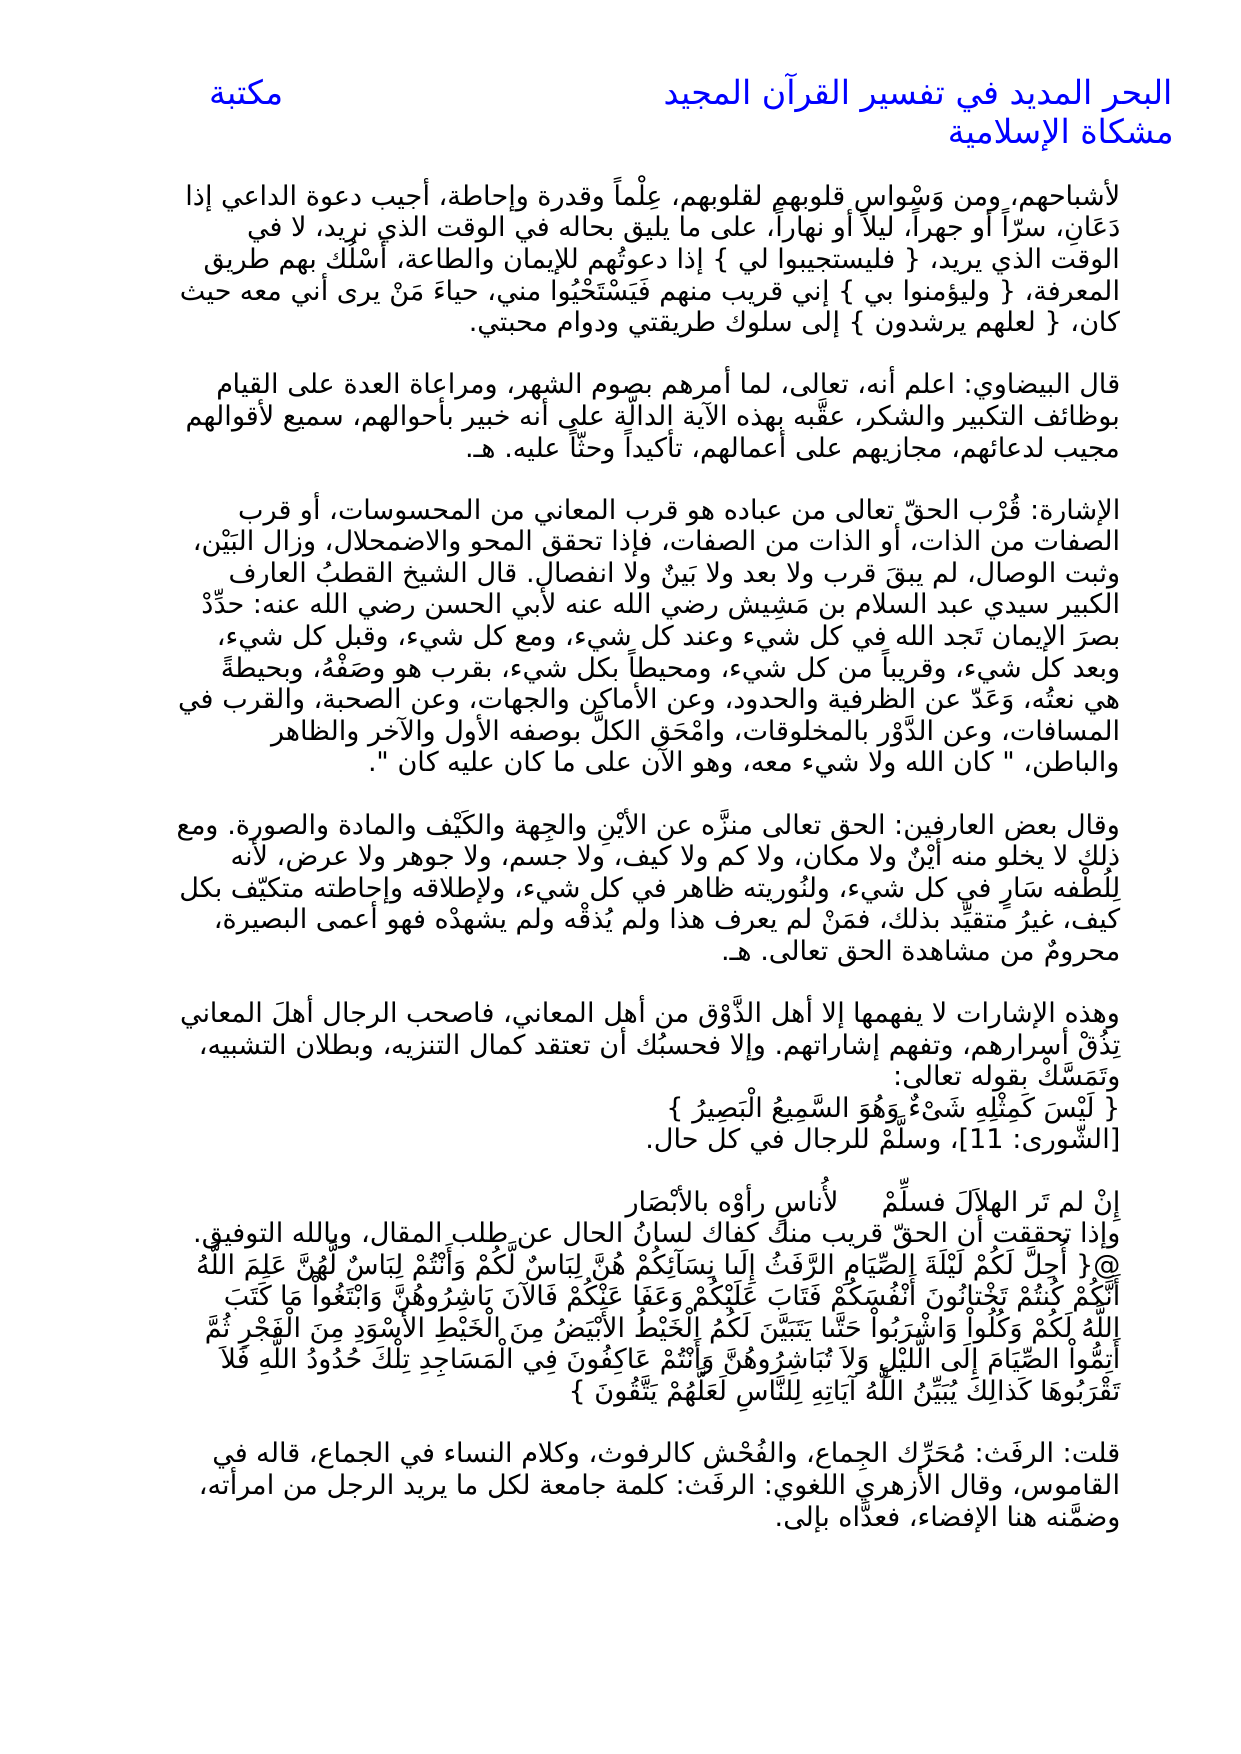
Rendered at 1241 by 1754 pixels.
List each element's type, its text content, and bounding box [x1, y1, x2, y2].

text وقال بعض العارفين: الحق تعالى منزَّه عن الأيْنِ والجِهة والكَيْف والمادة والصورة. ومع ذلك لا يخلو منه أيْنٌ ولا مكان، ولا كم ولا كيف، ولا جسم، ولا جوهر ولا عرض، لأنه لِلُطْفه سَارٍ في كل شيء، ولنُوريته ظاهر في كل شيء، ولإطلاقه وإحاطته متكيّف بكل كيف، غيرُ متقيِّد بذلك، فمَنْ لم يعرف هذا ولم يُذقْه ولم يشهدْه فهو أعمى البصيرة، محرومٌ من مشاهدة الحق تعالى. هـ. [176, 809, 1120, 967]
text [176, 180, 1120, 338]
text الإشارة: قُرْب الحقّ تعالى من عباده هو قرب المعاني من المحسوسات، أو قرب الصفات من الذات، أو الذات من الصفات، فإذا تحقق المحو والاضمحلال، وزال البَيْن، وثبت الوصال، لم يبقَ قرب ولا بعد ولا بَينٌ ولا انفصال. قال الشيخ القطبُ العارف الكبير سيدي عبد السلام بن مَشِيش رضي الله عنه لأبي الحسن رضي الله عنه: حدِّدْ بصرَ الإيمان تَجد الله في كل شيء وعند كل شيء، ومع كل شيء، وقبل كل شيء، وبعد كل شيء، وقريباً من كل شيء، ومحيطاً بكل شيء، بقرب هو وصَفْهُ، وبحيطةً هي نعتُه، وَعَدّ عن الظرفية والحدود، وعن الأماكن والجهات، وعن الصحبة، والقرب في المسافات، وعن الدَّوْر بالمخلوقات، وامْحَق الكلَّ بوصفه الأول والآخر والظاهر والباطن، " كان الله ولا شيء معه، وهو الآن على ما كان عليه كان ". [176, 494, 1120, 778]
text @{ أُحِلَّ لَكُمْ لَيْلَةَ الصِّيَامِ الرَّفَثُ إِلَىا نِسَآئِكُمْ هُنَّ لِبَاسٌ لَّكُمْ وَأَنْتُمْ لِبَاسٌ لَّهُنَّ عَلِمَ اللَّهُ أَنَّكُمْ كُنتُمْ تَخْتانُونَ أَنْفُسَكُمْ فَتَابَ عَلَيْكُمْ وَعَفَا عَنْكُمْ فَالآنَ بَاشِرُوهُنَّ وَابْتَغُواْ مَا كَتَبَ اللَّهُ لَكُمْ وَكُلُواْ وَاشْرَبُواْ حَتَّىا يَتَبَيَّنَ لَكُمُ الْخَيْطُ الأَبْيَضُ مِنَ الْخَيْطِ الأَسْوَدِ مِنَ الْفَجْرِ ثُمَّ أَتِمُّواْ الصِّيَامَ إِلَى الَّليْلِ وَلاَ تُبَاشِرُوهُنَّ وَأَنْتُمْ عَاكِفُونَ فِي الْمَسَاجِدِ تِلْكَ حُدُودُ اللَّهِ فَلاَ تَقْرَبُوهَا كَذالِكَ يُبَيِّنُ اللَّهُ آيَاتِهِ لِلنَّاسِ لَعَلَّهُمْ يَتَّقُونَ } [176, 1249, 1120, 1407]
text إِنْ لم تَر الهلاَلَ فسلِّمْ لأُناسٍ رأوْه بالأبْصَار [176, 1186, 1120, 1218]
text وهذه الإشارات لا يفهمها إلا أهل الذَّوْق من أهل المعاني، فاصحب الرجال أهلَ المعاني تِذُقْ أسرارهم، وتفهم إشاراتهم. وإلا فحسبُك أن تعتقد كمال التنزيه، وبطلان التشبيه، وتَمَسَّكْ بقوله تعالى: [176, 997, 1120, 1092]
text وإذا تحققت أن الحقّ قريب منك كفاك لسانُ الحال عن طلب المقال، وبالله التوفيق. [176, 1218, 1120, 1249]
text قال البيضاوي: اعلم أنه، تعالى، لما أمرهم بصوم الشهر، ومراعاة العدة على القيام بوظائف التكبير والشكر، عقَّبه بهذه الآية الدالّة على أنه خبير بأحوالهم، سميع لأقوالهم مجيب لدعائهم، مجازيهم على أعمالهم، تأكيداً وحثّاً عليه. هـ. [176, 369, 1120, 463]
text [الشّورى: 11]، وسلَّمْ للرجال في كل حال. [176, 1124, 1120, 1155]
text قلت: الرفَث: مُحَرِّك الجِماع، والفُحْش كالرفوث، وكلام النساء في الجماع، قاله في القاموس، وقال الأزهري اللغوي: الرفَث: كلمة جامعة لكل ما يريد الرجل من امرأته، وضمَّنه هنا الإفضاء، فعدَّاه بإلى. [176, 1438, 1120, 1532]
text { لَيْسَ كَمِثْلِهِ شَىْءٌ وَهُوَ السَّمِيعُ الْبَصِيرُ } [176, 1092, 1120, 1124]
